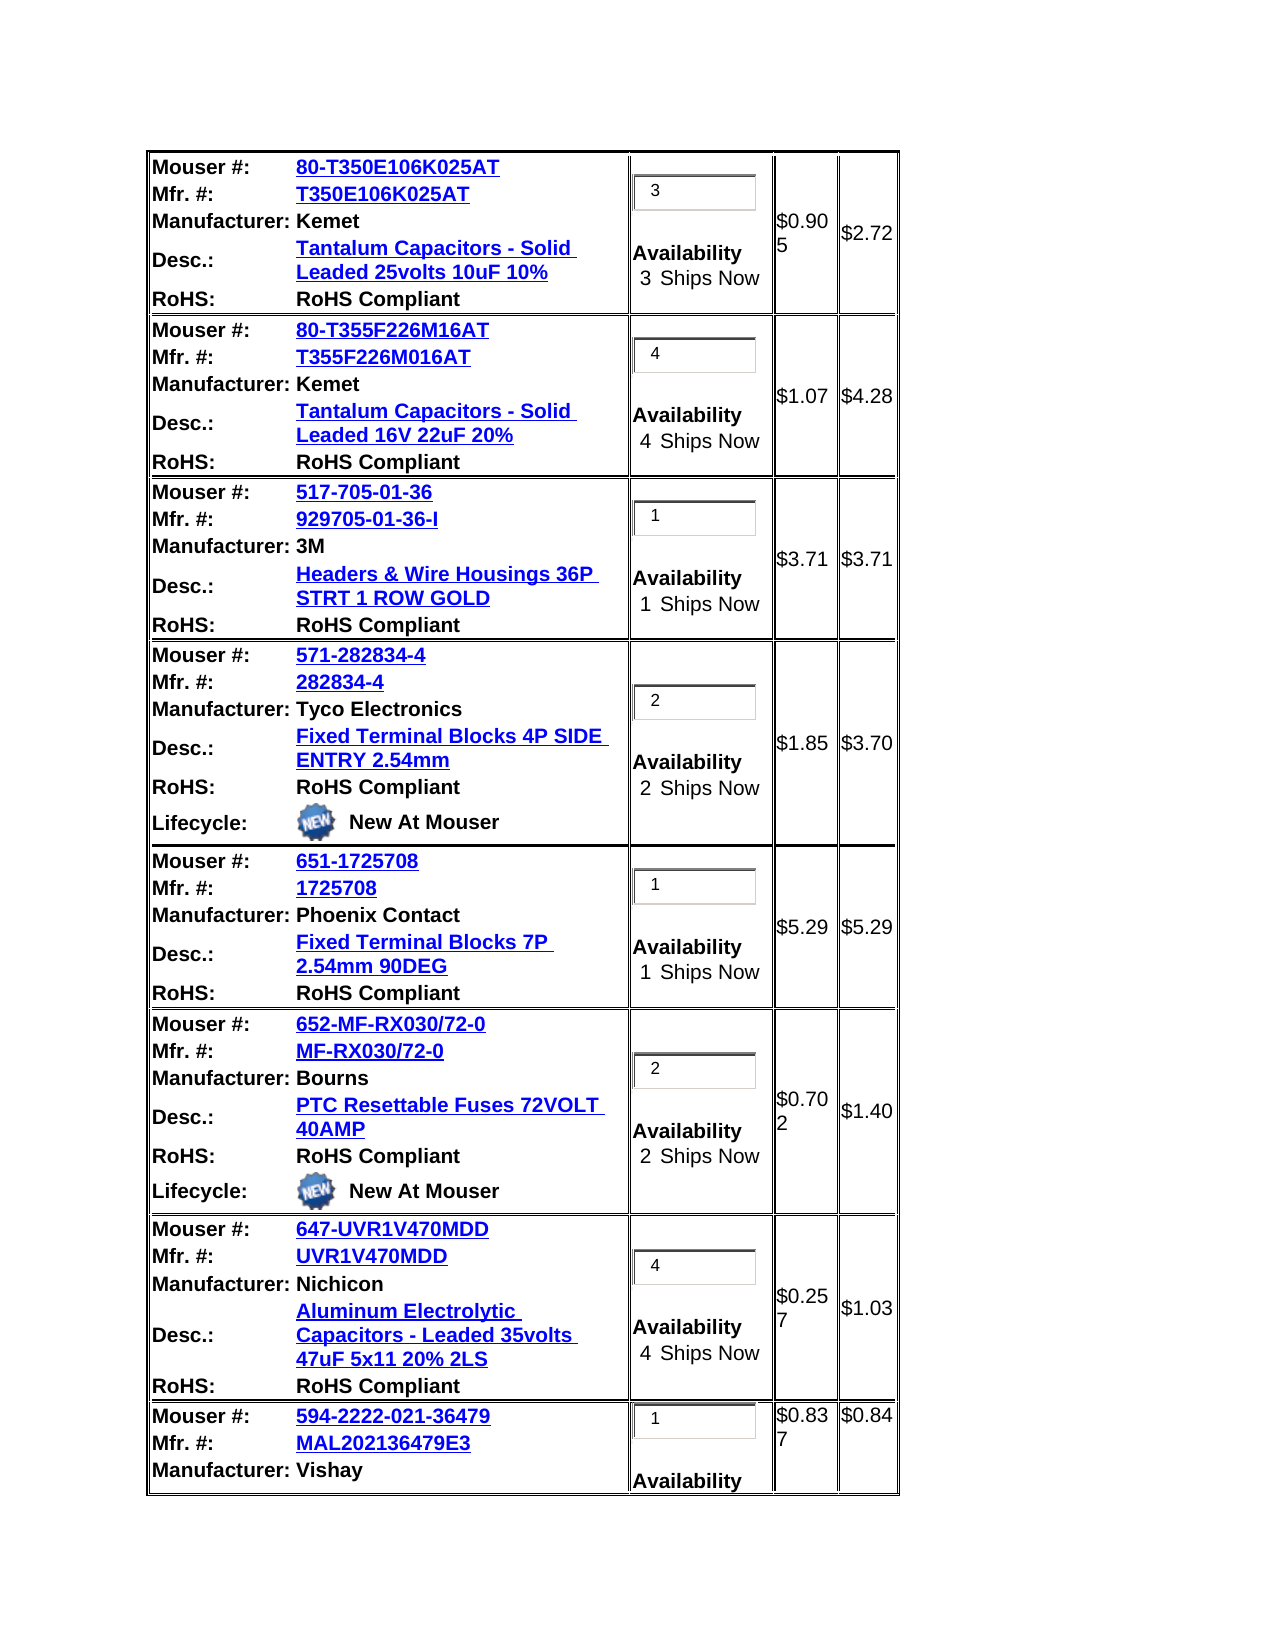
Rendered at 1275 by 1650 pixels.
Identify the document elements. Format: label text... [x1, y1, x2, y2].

table_cell Availability [631, 847, 772, 1007]
table_cell $3.70 [840, 638, 897, 844]
table_cell [150, 844, 628, 1007]
table_cell $1.85 [776, 642, 837, 844]
table_cell $5.29 [840, 844, 897, 1007]
table_cell Availability [631, 1010, 772, 1212]
table_cell $1.07 [776, 316, 837, 475]
table_cell Availability [631, 316, 772, 475]
table_cell $5.29 [776, 847, 837, 1007]
picture [297, 803, 337, 841]
table_cell [150, 153, 630, 313]
picture [297, 1172, 337, 1210]
table_cell [150, 1213, 628, 1399]
table_cell $3.71 [840, 475, 897, 638]
table_cell $0.905 [774, 153, 838, 313]
table_cell [150, 1399, 630, 1493]
table_cell Availability [631, 1216, 772, 1399]
table_cell [148, 313, 630, 475]
table_cell [150, 638, 628, 844]
table_cell [148, 1007, 630, 1212]
table_cell $0.84 [839, 1399, 897, 1493]
table_cell Availability [631, 642, 772, 844]
table_cell $1.03 [840, 1213, 897, 1399]
table_cell [150, 475, 628, 638]
table_cell $0.702 [776, 1010, 837, 1212]
table_cell $0.837 [774, 1403, 838, 1493]
table_cell $4.28 [839, 313, 898, 475]
table_cell Availability [630, 152, 774, 313]
table_cell Availability [631, 479, 772, 638]
table_cell $2.72 [839, 153, 897, 313]
table_cell $3.71 [776, 479, 837, 638]
table_cell $0.257 [776, 1216, 837, 1399]
table_cell $1.40 [839, 1007, 898, 1212]
table_cell Availability [630, 1399, 774, 1493]
